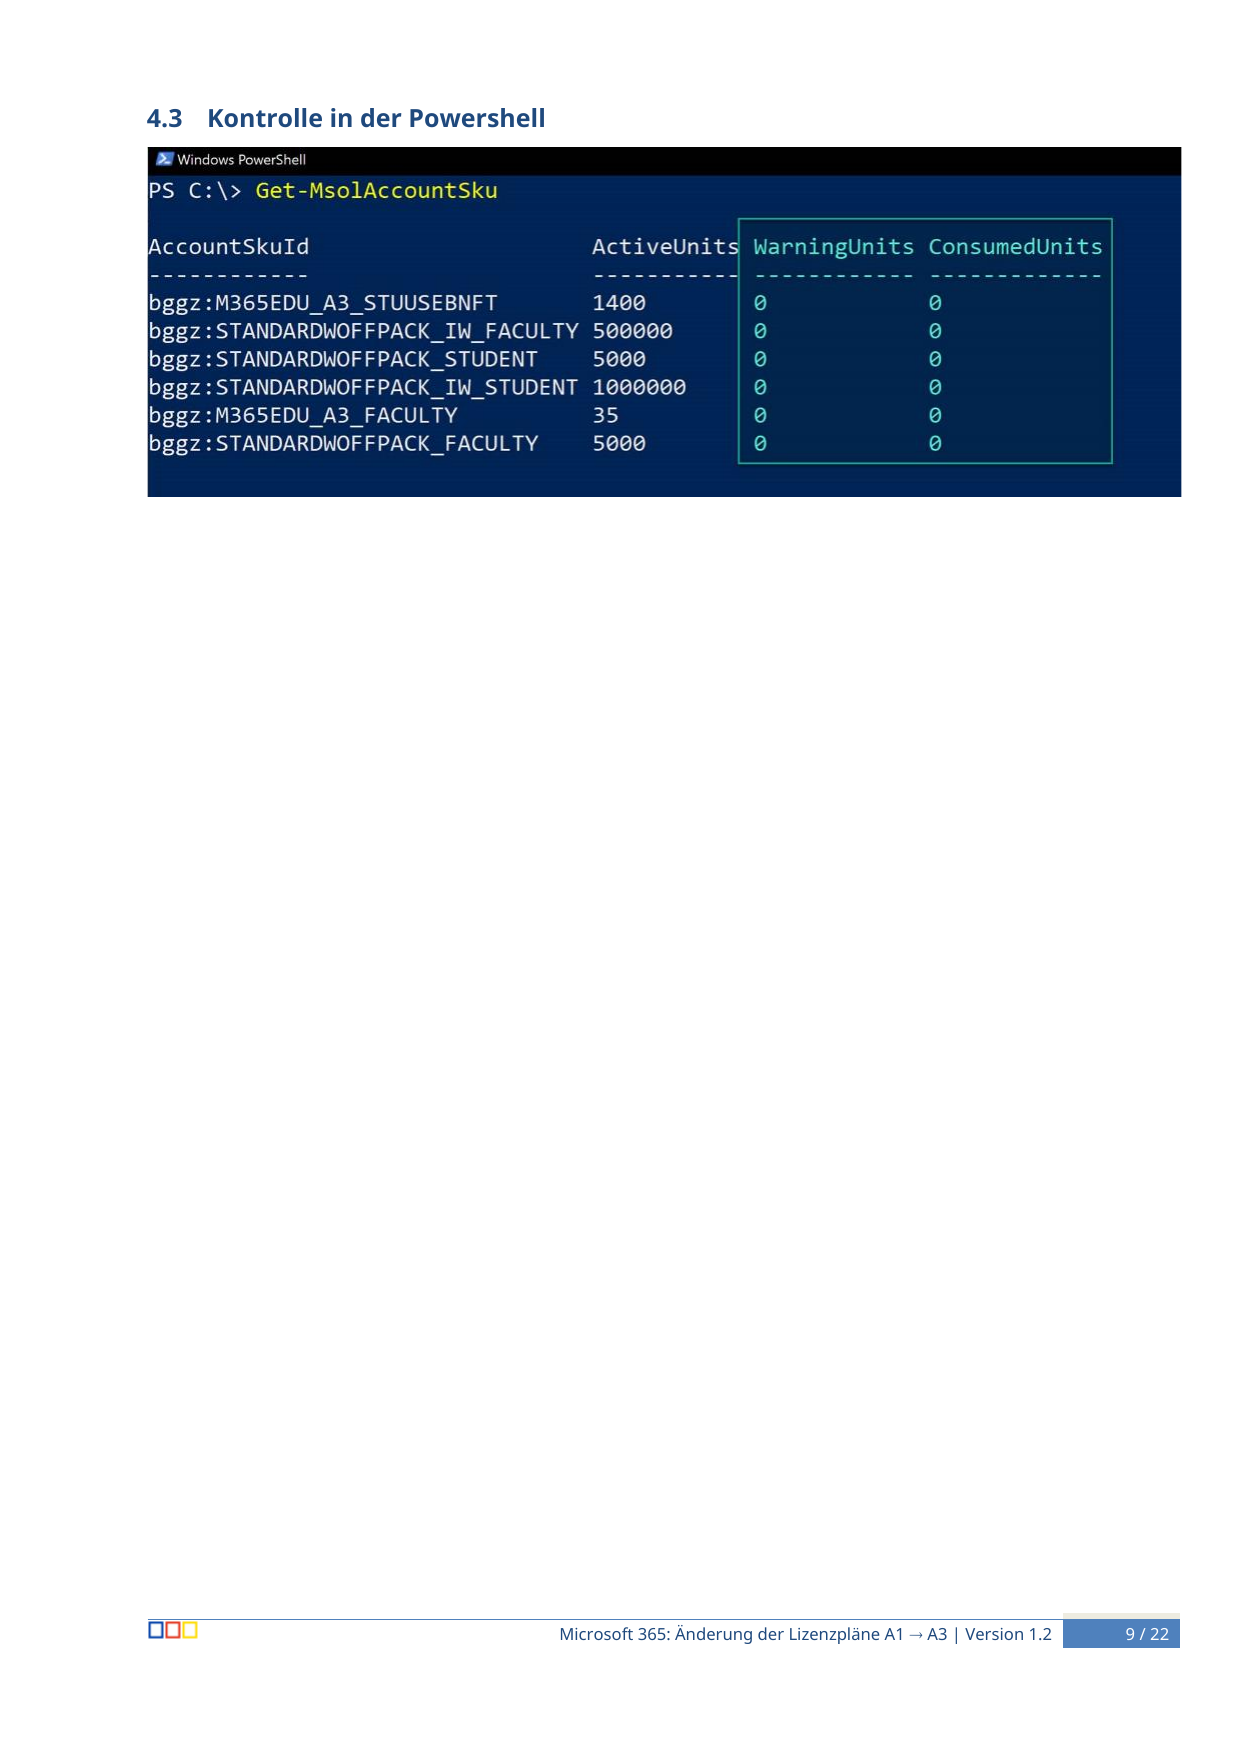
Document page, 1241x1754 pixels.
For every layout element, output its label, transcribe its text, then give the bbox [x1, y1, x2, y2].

picture [147, 147, 1182, 497]
subtitle Kontrolle in der Powershell [147, 101, 1181, 135]
picture [147, 1620, 200, 1641]
